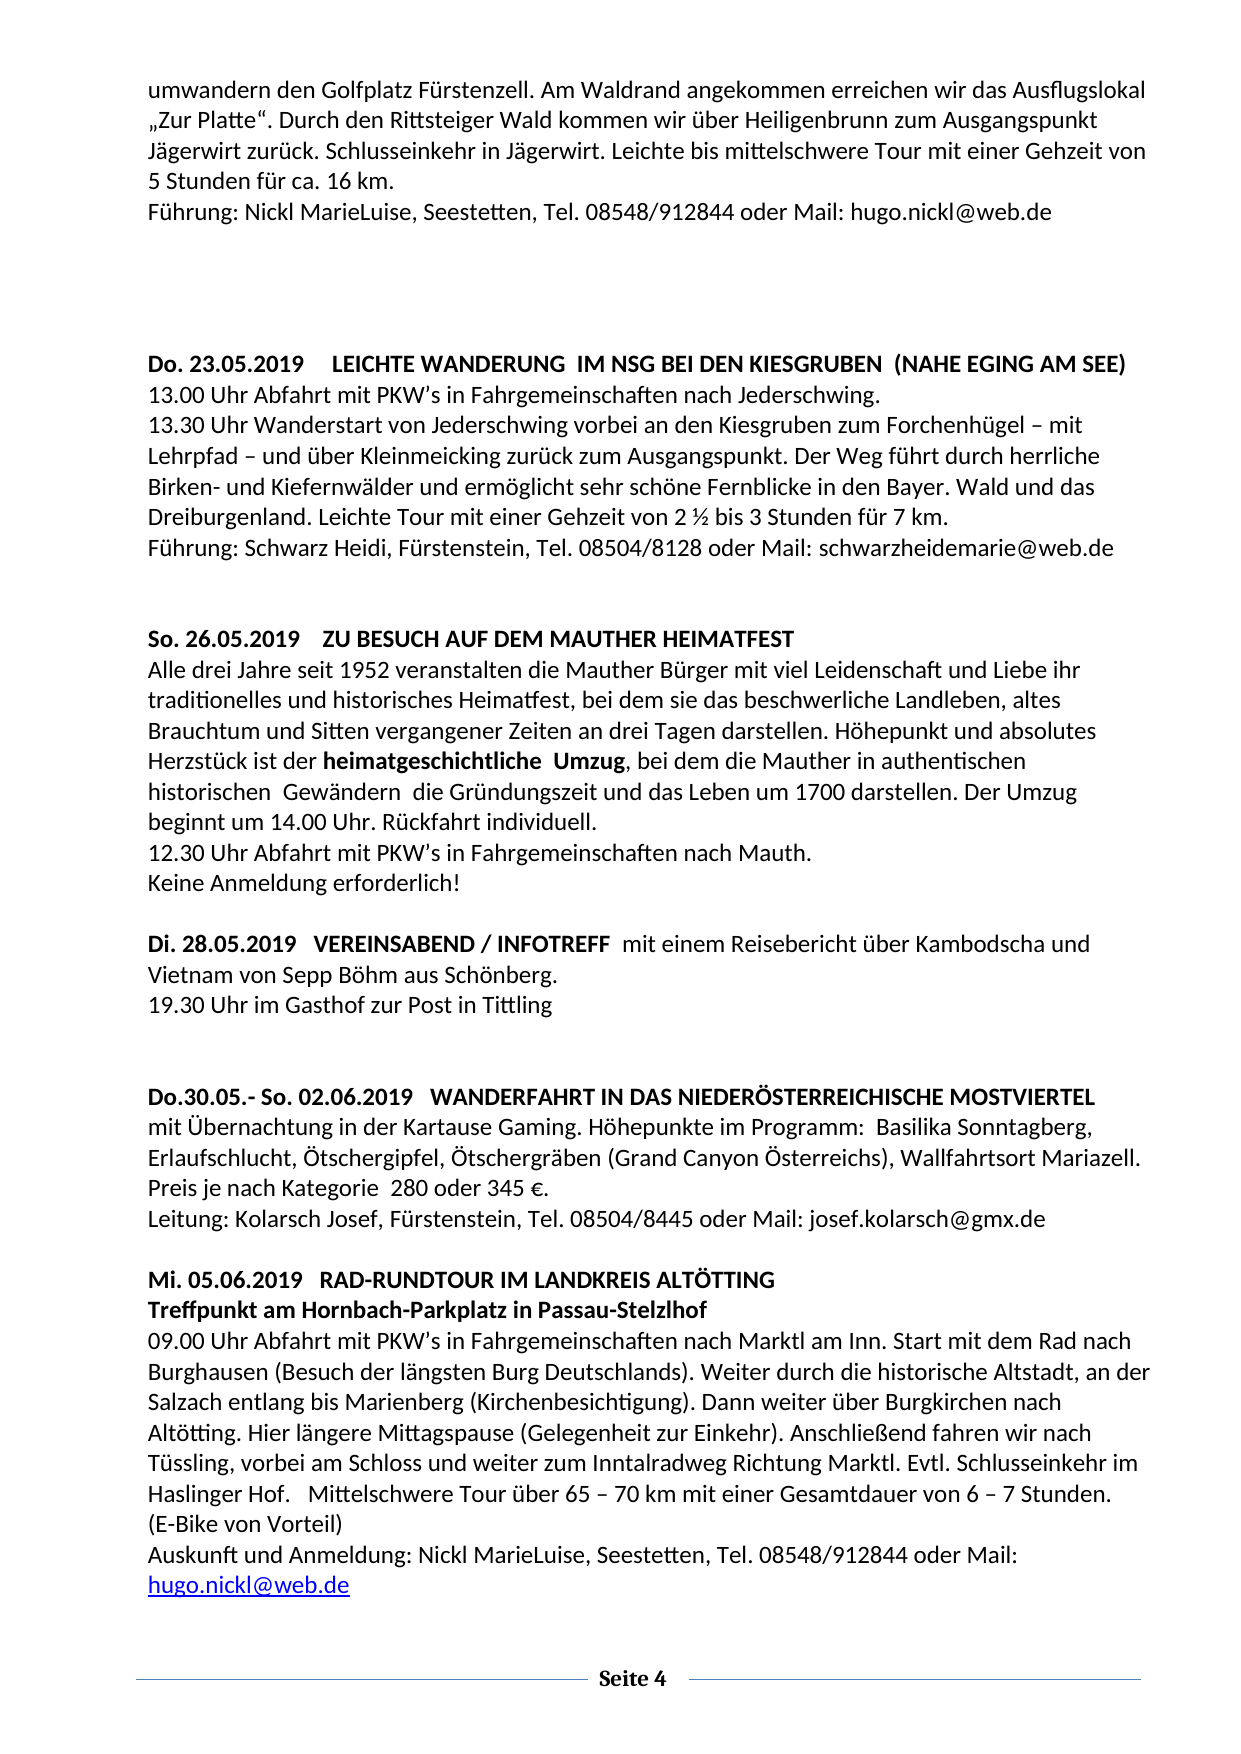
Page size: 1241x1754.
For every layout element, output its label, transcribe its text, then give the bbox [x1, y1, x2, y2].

text 19.30 Uhr im Gasthof zur Post in Tittling [148, 989, 1152, 1020]
text Führung: Nickl MarieLuise, Seestetten, Tel. 08548/912844 oder Mail: hugo.nickl@web.de [148, 196, 1152, 226]
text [148, 74, 1152, 196]
text Do.30.05.- So. 02.06.2019 WANDERFAHRT IN DAS NIEDERÖSTERREICHISCHE MOSTVIERTEL [148, 1081, 1152, 1112]
text (E-Bike von Vorteil) [148, 1508, 1152, 1539]
text 13.30 Uhr Wanderstart von Jederschwing vorbei an den Kiesgruben zum Forchenhügel – mit Lehrpfad – und über Kleinmeicking zurück zum Ausgangspunkt. Der Weg führt durch herrliche Birken- und Kiefernwälder und ermöglicht sehr schöne Fernblicke in den Bayer. Wald und das Dreiburgenland. Leichte Tour mit einer Gehzeit von 2 ½ bis 3 Stunden für 7 km. [148, 409, 1152, 532]
text So. 26.05.2019 ZU BESUCH AUF DEM MAUTHER HEIMATFEST [148, 623, 1152, 654]
text Auskunft und Anmeldung: Nickl MarieLuise, Seestetten, Tel. 08548/912844 oder Mail: [148, 1539, 1152, 1569]
text hugo.nickl@web.de [148, 1569, 1152, 1600]
text Mi. 05.06.2019 RAD-RUNDTOUR IM LANDKREIS ALTÖTTING [148, 1264, 1152, 1295]
text 13.00 Uhr Abfahrt mit PKW’s in Fahrgemeinschaften nach Jederschwing. [148, 379, 1152, 409]
text Di. 28.05.2019 VEREINSABEND / INFOTREFF mit einem Reisebericht über Kambodscha und Vietnam von Sepp Böhm aus Schönberg. [148, 928, 1152, 989]
text Treffpunkt am Hornbach-Parkplatz in Passau-Stelzlhof [148, 1295, 1152, 1325]
text Führung: Schwarz Heidi, Fürstenstein, Tel. 08504/8128 oder Mail: schwarzheidemarie@web.de [148, 532, 1152, 562]
text Keine Anmeldung erforderlich! [148, 867, 1152, 898]
text 12.30 Uhr Abfahrt mit PKW’s in Fahrgemeinschaften nach Mauth. [148, 837, 1152, 867]
text mit Übernachtung in der Kartause Gaming. Höhepunkte im Programm: Basilika Sonntagberg, Erlaufschlucht, Ötschergipfel, Ötschergräben (Grand Canyon Österreichs), Wallfahrtsort Mariazell. Preis je nach Kategorie 280 oder 345 €. [148, 1112, 1152, 1203]
text Alle drei Jahre seit 1952 veranstalten die Mauther Bürger mit viel Leidenschaft und Liebe ihr traditionelles und historisches Heimatfest, bei dem sie das beschwerliche Landleben, altes Brauchtum und Sitten vergangener Zeiten an drei Tagen darstellen. Höhepunkt und absolutes Herzstück ist der heimatgeschichtliche Umzug, bei dem die Mauther in authentischen historischen Gewändern die Gründungszeit und das Leben um 1700 darstellen. Der Umzug beginnt um 14.00 Uhr. Rückfahrt individuell. [148, 654, 1152, 837]
text 09.00 Uhr Abfahrt mit PKW’s in Fahrgemeinschaften nach Marktl am Inn. Start mit dem Rad nach Burghausen (Besuch der längsten Burg Deutschlands). Weiter durch die historische Altstadt, an der Salzach entlang bis Marienberg (Kirchenbesichtigung). Dann weiter über Burgkirchen nach Altötting. Hier längere Mittagspause (Gelegenheit zur Einkehr). Anschließend fahren wir nach Tüssling, vorbei am Schloss und weiter zum Inntalradweg Richtung Marktl. Evtl. Schlusseinkehr im Haslinger Hof. Mittelschwere Tour über 65 – 70 km mit einer Gesamtdauer von 6 – 7 Stunden. [148, 1325, 1152, 1508]
text Leitung: Kolarsch Josef, Fürstenstein, Tel. 08504/8445 oder Mail: josef.kolarsch@gmx.de [148, 1203, 1152, 1234]
text Do. 23.05.2019 LEICHTE WANDERUNG IM NSG BEI DEN KIESGRUBEN (NAHE EGING AM SEE) [148, 348, 1152, 379]
